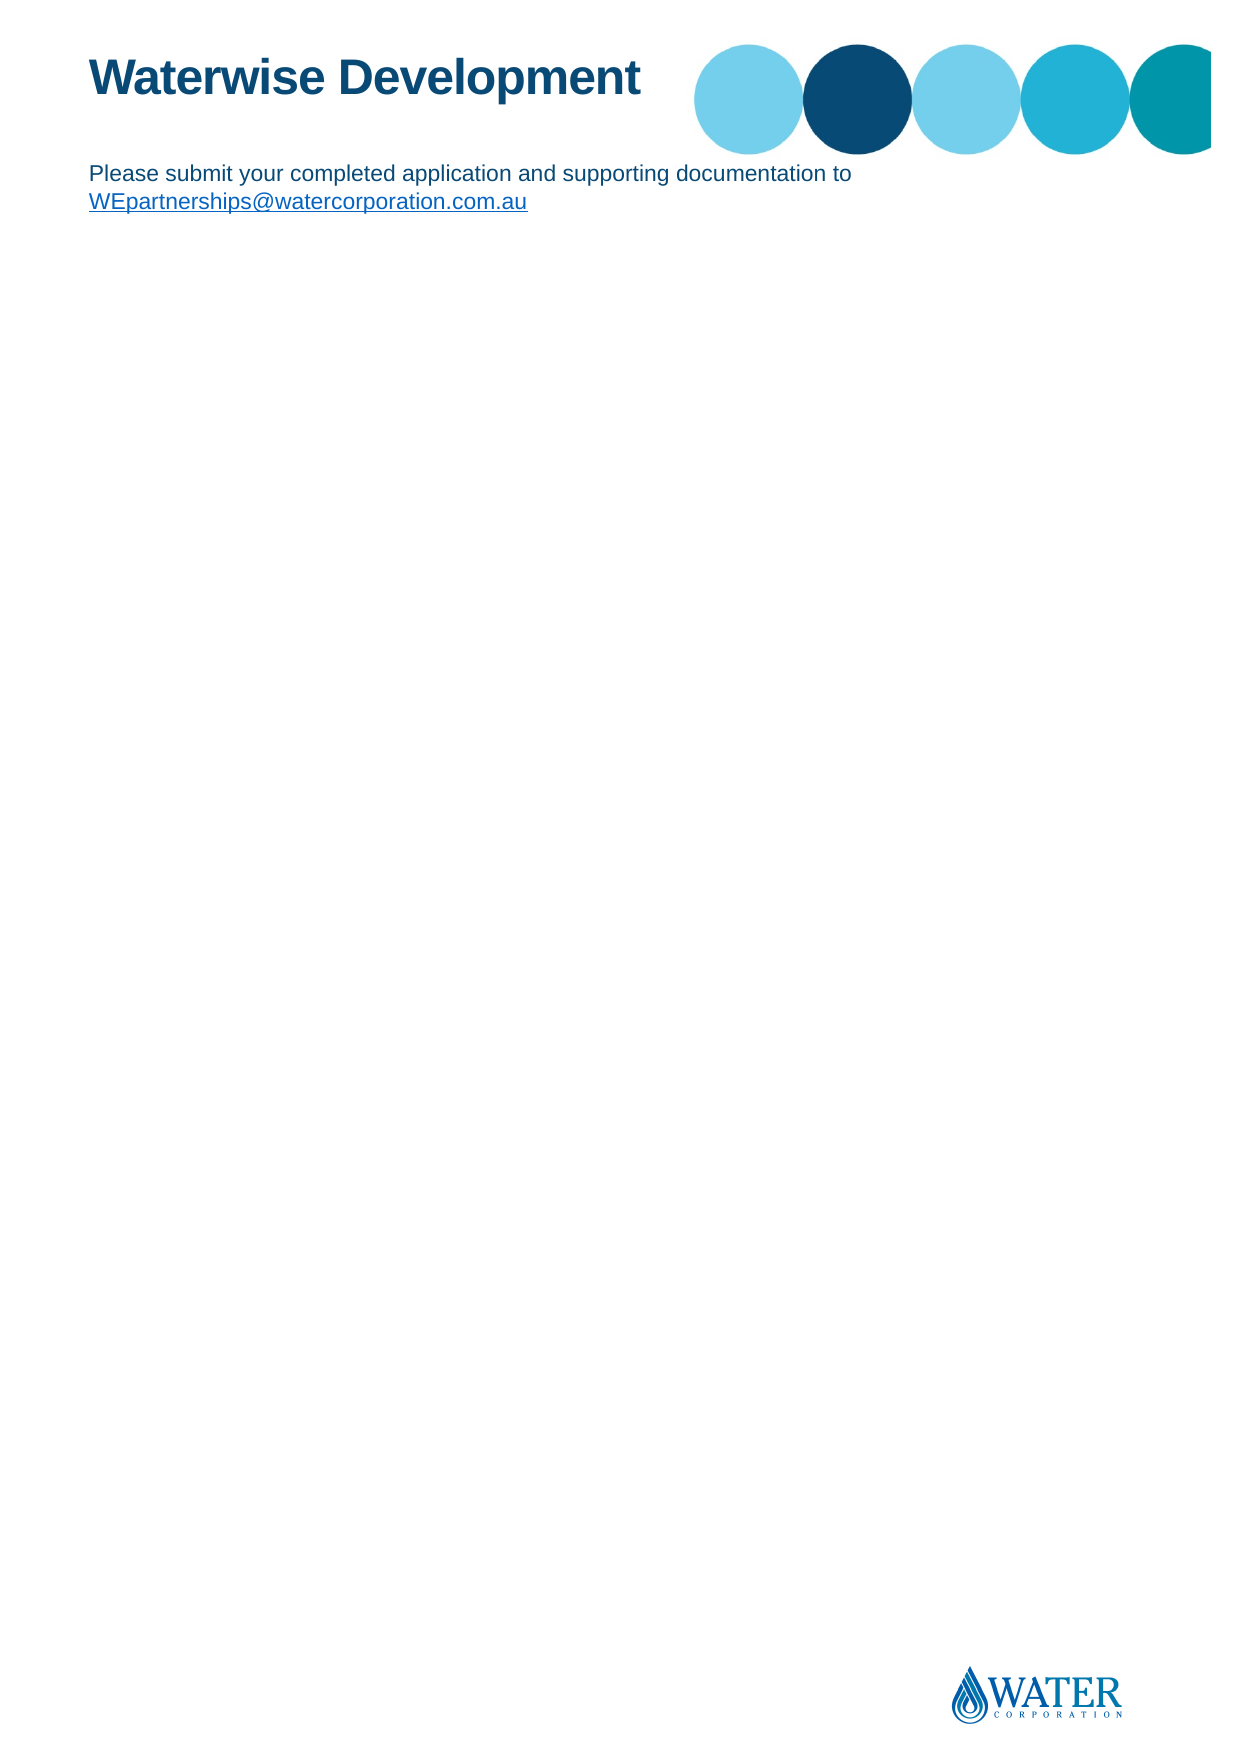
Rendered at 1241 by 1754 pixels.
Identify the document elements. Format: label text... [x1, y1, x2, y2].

picture [685, 0, 1211, 211]
text Please submit your completed application and supporting documentation to WEpartnerships@watercorporation.com.au [89, 159, 1152, 214]
picture [0, 1618, 1211, 1754]
